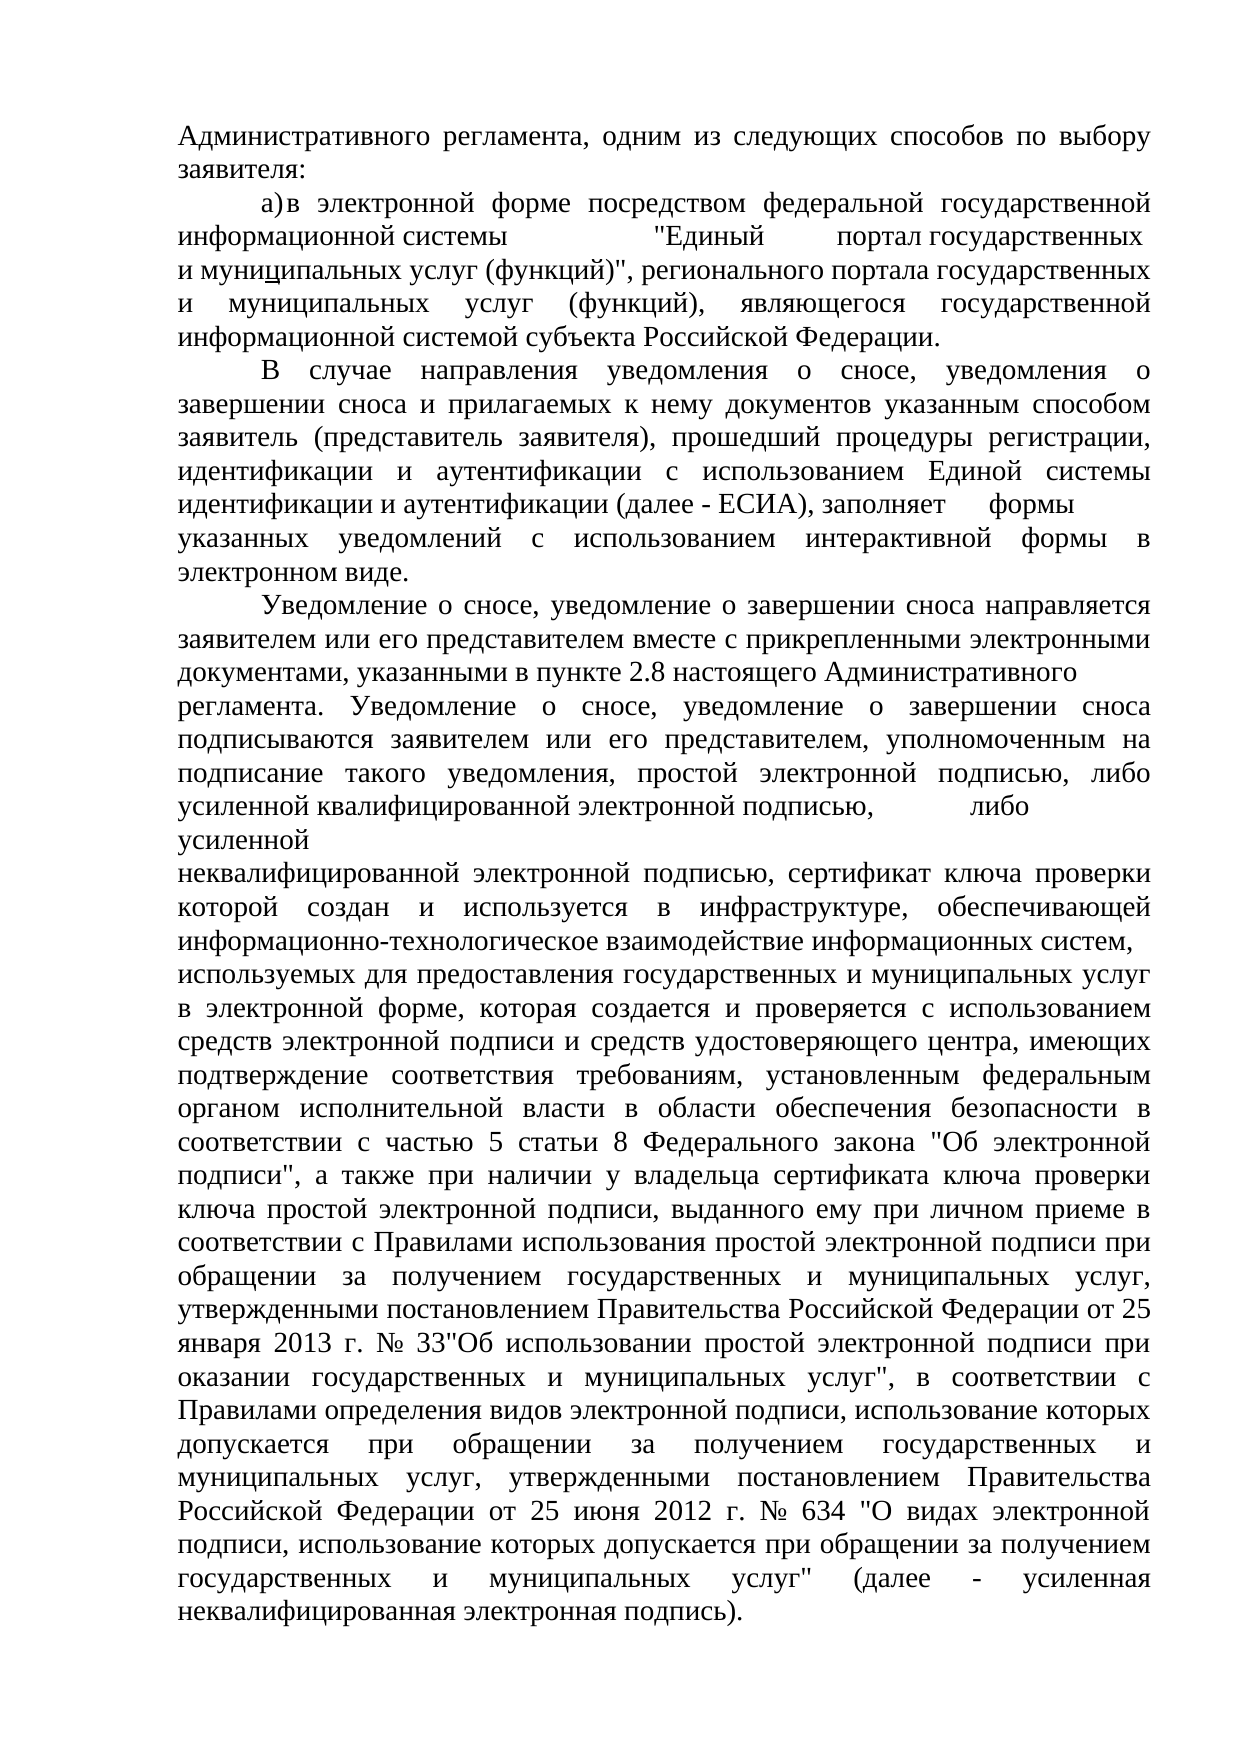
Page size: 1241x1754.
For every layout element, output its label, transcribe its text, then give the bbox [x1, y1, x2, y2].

text и муниципальных услуг (функций)", регионального портала государственных и муниципальных услуг (функций), являющегося государственной информационной системой субъекта Российской Федерации. [177, 252, 1152, 353]
text а) в электронной форме посредством федеральной государственной информационной системы "Единый портал государственных [177, 185, 1152, 252]
text Уведомление о сносе, уведомление о завершении сноса направляется заявителем или его представителем вместе с прикрепленными электронными документами, указанными в пункте 2.8 настоящего Административного [177, 588, 1152, 688]
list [177, 118, 1152, 185]
text регламента. Уведомление о сносе, уведомление о завершении сноса подписываются заявителем или его представителем, уполномоченным на подписание такого уведомления, простой электронной подписью, либо усиленной квалифицированной электронной подписью, либо усиленной [177, 688, 1152, 856]
text используемых для предоставления государственных и муниципальных услуг в электронной форме, которая создается и проверяется с использованием средств электронной подписи и средств удостоверяющего центра, имеющих подтверждение соответствия требованиям, установленным федеральным органом исполнительной власти в области обеспечения безопасности в соответствии с частью 5 статьи 8 Федерального закона "Об электронной подписи", а также при наличии у владельца сертификата ключа проверки ключа простой электронной подписи, выданного ему при личном приеме в соответствии с Правилами использования простой электронной подписи при обращении за получением государственных и муниципальных услуг, утвержденными постановлением Правительства Российской Федерации от 25 января 2013 г. № 33"Об использовании простой электронной подписи при оказании государственных и муниципальных услуг", в соответствии с Правилами определения видов электронной подписи, использование которых допускается при обращении за получением государственных и муниципальных услуг, утвержденными постановлением Правительства Российской Федерации от 25 июня 2012 г. № 634 "О видах электронной подписи, использование которых допускается при обращении за получением государственных и муниципальных услуг" (далее - усиленная неквалифицированная электронная подпись). [177, 957, 1152, 1627]
text В случае направления уведомления о сносе, уведомления о завершении сноса и прилагаемых к нему документов указанным способом заявитель (представитель заявителя), прошедший процедуры регистрации, идентификации и аутентификации с использованием Единой системы идентификации и аутентификации (далее - ЕСИА), заполняет формы указанных уведомлений с использованием интерактивной формы в электронном виде. [177, 353, 1152, 588]
text неквалифицированной электронной подписью, сертификат ключа проверки которой создан и используется в инфраструктуре, обеспечивающей информационно-технологическое взаимодействие информационных систем, [177, 856, 1152, 957]
